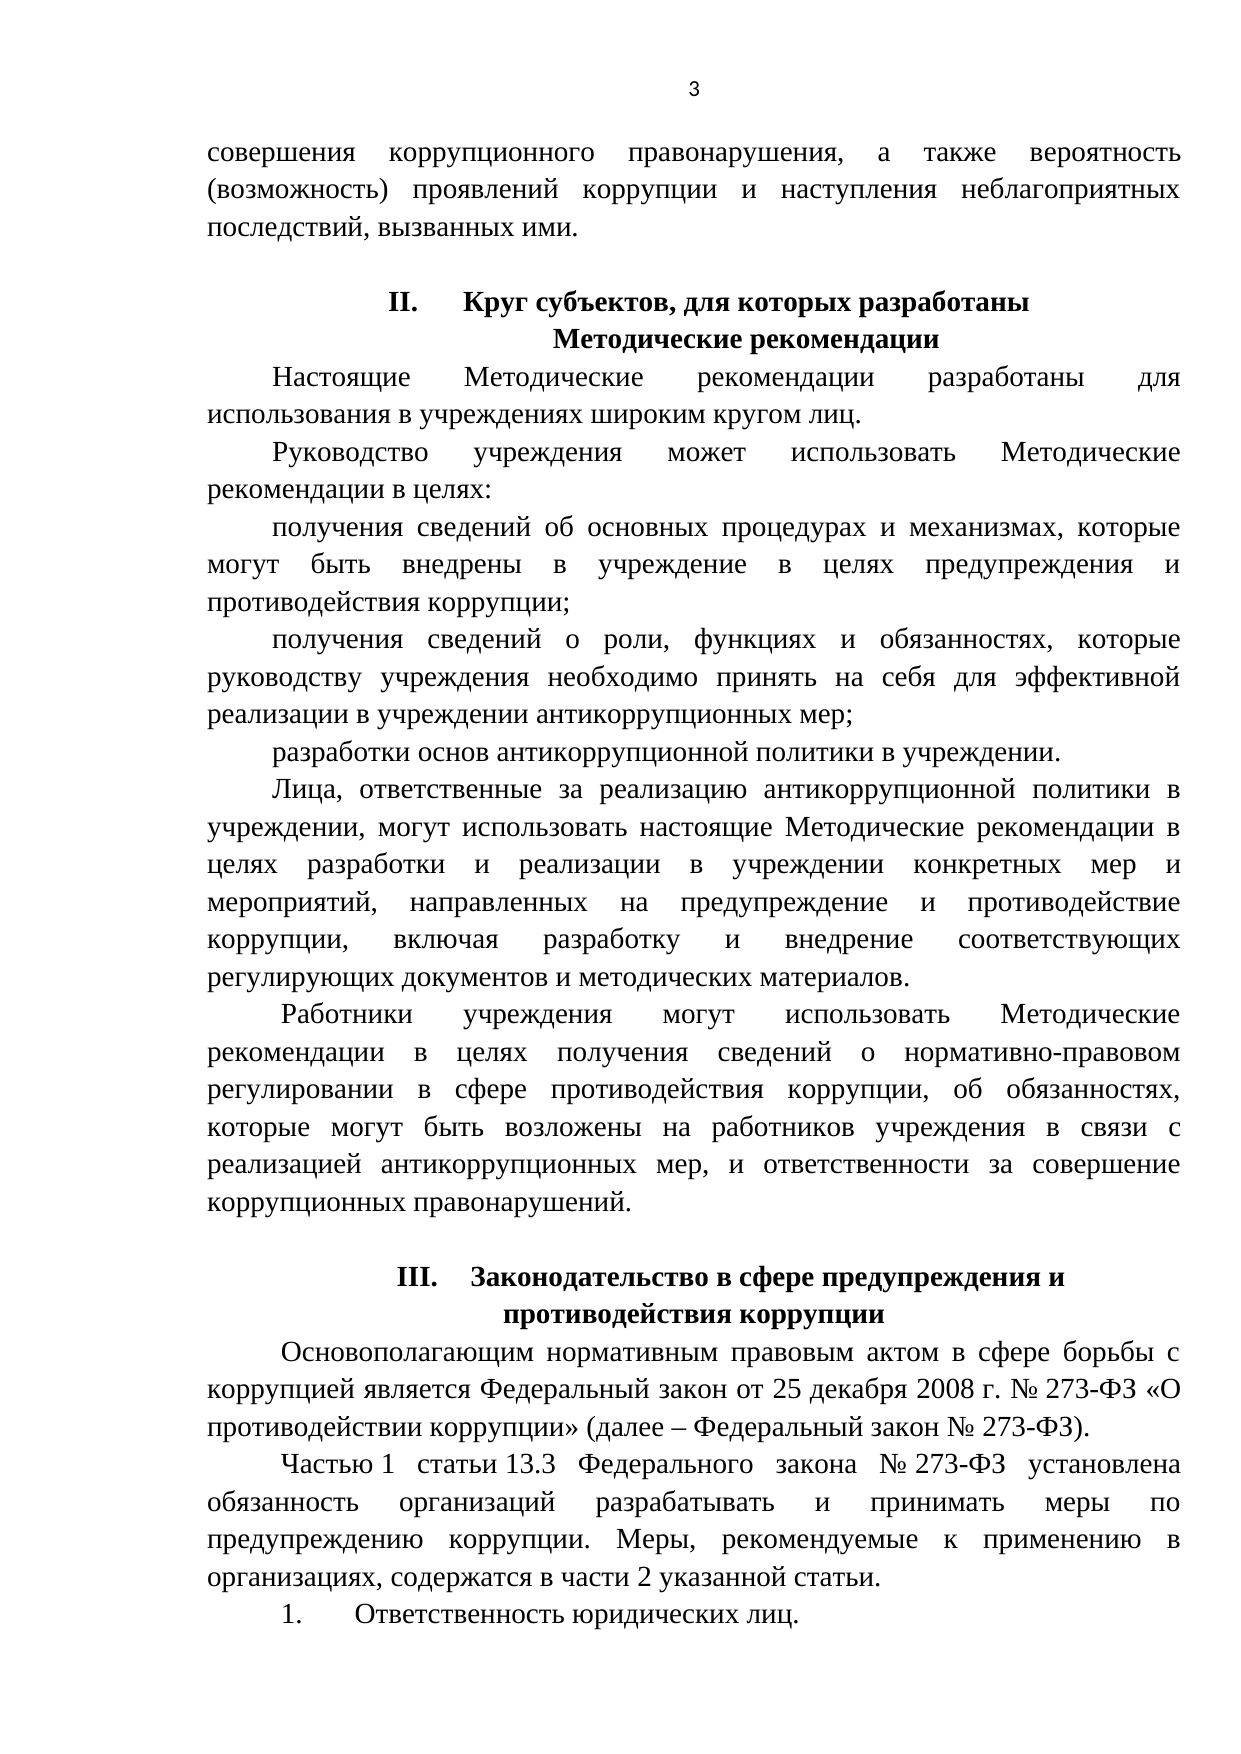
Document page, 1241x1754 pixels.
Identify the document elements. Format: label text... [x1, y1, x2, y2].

text Лица, ответственные за реализацию антикоррупционной политики в учреждении, могут использовать настоящие Методические рекомендации в целях разработки и реализации в учреждении конкретных мер и мероприятий, направленных на предупреждение и противодействие коррупции, включая разработку и внедрение соответствующих регулирующих документов и методических материалов. [207, 767, 1181, 992]
text Настоящие Методические рекомендации разработаны для использования в учреждениях широким кругом лиц. [207, 355, 1181, 430]
text получения сведений об основных процедурах и механизмах, которые могут быть внедрены в учреждение в целях предупреждения и противодействия коррупции; [207, 505, 1181, 617]
list Ответственность юридических лиц. [207, 1592, 1181, 1630]
text Руководство учреждения может использовать Методические рекомендации в целях: [207, 430, 1181, 505]
text Основополагающим нормативным правовым актом в сфере борьбы с коррупцией является Федеральный закон от 25 декабря 2008 г. № 273-ФЗ «О противодействии коррупции» (далее – Федеральный закон № 273-ФЗ). [207, 1330, 1181, 1442]
list Круг субъектов, для которых разработаны Методические рекомендации [354, 280, 1063, 355]
text Работники учреждения могут использовать Методические рекомендации в целях получения сведений о нормативно-правовом регулировании в сфере противодействия коррупции, об обязанностях, которые могут быть возложены на работников учреждения в связи с реализацией антикоррупционных мер, и ответственности за совершение коррупционных правонарушений. [207, 992, 1181, 1217]
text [207, 130, 1181, 242]
list Законодательство в сфере предупреждения и противодействия коррупции [207, 1255, 1181, 1330]
text получения сведений о роли, функциях и обязанностях, которые руководству учреждения необходимо принять на себя для эффективной реализации в учреждении антикоррупционных мер; [207, 617, 1181, 730]
text Частью 1 статьи 13.3 Федерального закона № 273-ФЗ установлена обязанность организаций разрабатывать и принимать меры по предупреждению коррупции. Меры, рекомендуемые к применению в организациях, содержатся в части 2 указанной статьи. [207, 1442, 1181, 1592]
text разработки основ антикоррупционной политики в учреждении. [244, 730, 1181, 767]
